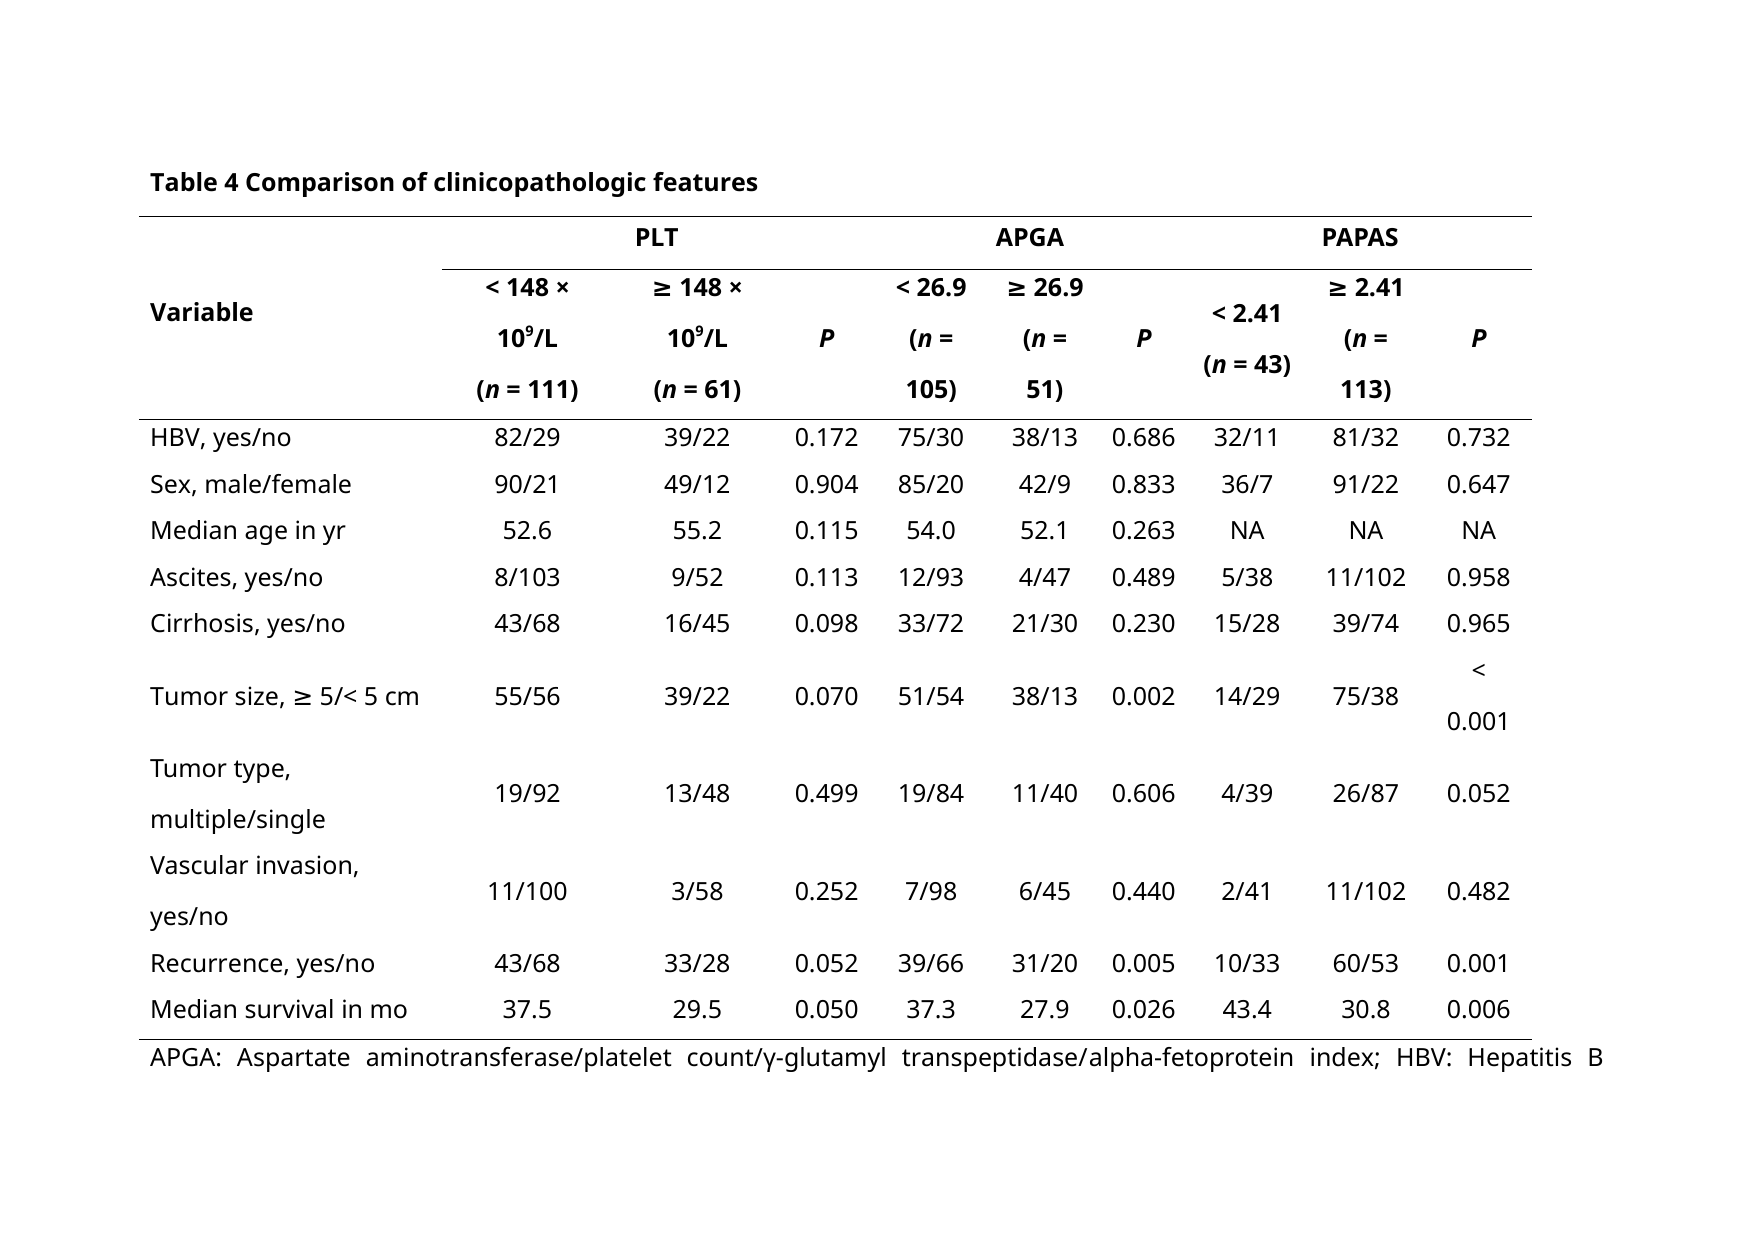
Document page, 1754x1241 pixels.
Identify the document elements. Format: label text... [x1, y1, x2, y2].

table_cell 0.115 [782, 513, 871, 559]
table_cell 43.4 [1188, 992, 1306, 1038]
table_cell NA [1426, 513, 1532, 559]
table_cell 90/21 [442, 466, 613, 513]
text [150, 1039, 1604, 1074]
table_cell 11/102 [1306, 848, 1426, 945]
table_cell 31/20 [991, 945, 1099, 992]
table_cell 0.606 [1099, 750, 1188, 848]
table_cell 82/29 [442, 420, 613, 466]
table_cell 9/52 [613, 560, 782, 606]
table_cell 91/22 [1306, 466, 1426, 513]
table_cell 4/39 [1188, 750, 1306, 848]
table_cell 19/84 [871, 750, 991, 848]
table_cell 12/93 [871, 560, 991, 606]
table_cell 51/54 [871, 653, 991, 750]
table_cell 3/58 [613, 848, 782, 945]
table_cell 0.686 [1099, 420, 1188, 466]
table_cell 0.252 [782, 848, 871, 945]
table_cell Vascular invasion, yes/no [139, 848, 442, 945]
table_cell Median survival in mo [139, 992, 442, 1038]
table_cell 43/68 [442, 945, 613, 992]
table_cell 33/72 [871, 606, 991, 653]
table_cell 0.005 [1099, 945, 1188, 992]
table_cell 0.172 [782, 420, 871, 466]
table_cell P [1426, 270, 1532, 419]
table_cell 0.732 [1426, 420, 1532, 466]
table_cell Tumor type, multiple/single [139, 750, 442, 848]
table_cell 37.5 [442, 992, 613, 1038]
table_cell 2/41 [1188, 848, 1306, 945]
table_cell 0.002 [1099, 653, 1188, 750]
table_cell 52.6 [442, 513, 613, 559]
table_header APGA [871, 217, 1188, 269]
table_cell 54.0 [871, 513, 991, 559]
table_cell 0.489 [1099, 560, 1188, 606]
table_cell 0.026 [1099, 992, 1188, 1038]
table_cell 42/9 [991, 466, 1099, 513]
table_cell 85/20 [871, 466, 991, 513]
table_cell 6/45 [991, 848, 1099, 945]
table_cell 0.113 [782, 560, 871, 606]
table_cell 52.1 [991, 513, 1099, 559]
table_cell 0.070 [782, 653, 871, 750]
table_cell 11/102 [1306, 560, 1426, 606]
table_cell 0.001 [1426, 945, 1532, 992]
table_cell 55.2 [613, 513, 782, 559]
table_cell 0.482 [1426, 848, 1532, 945]
table_cell 0.098 [782, 606, 871, 653]
table_cell P [782, 270, 871, 419]
table_cell 60/53 [1306, 945, 1426, 992]
table_cell ≥ 148 × 109/L (n = 61) [613, 270, 782, 419]
table_cell < 26.9 (n = 105) [871, 270, 991, 419]
table_cell 0.006 [1426, 992, 1532, 1038]
table_cell P [1099, 270, 1188, 419]
table_cell 0.499 [782, 750, 871, 848]
table_cell 32/11 [1188, 420, 1306, 466]
table_cell ≥ 2.41 (n = 113) [1306, 270, 1426, 419]
table_cell 21/30 [991, 606, 1099, 653]
table_cell 39/66 [871, 945, 991, 992]
table_cell 0.647 [1426, 466, 1532, 513]
table_cell 39/74 [1306, 606, 1426, 653]
table_cell 26/87 [1306, 750, 1426, 848]
table_cell 10/33 [1188, 945, 1306, 992]
table_cell 0.052 [782, 945, 871, 992]
table_cell 11/40 [991, 750, 1099, 848]
table_cell 0.958 [1426, 560, 1532, 606]
table_cell 15/28 [1188, 606, 1306, 653]
table_cell 39/22 [613, 653, 782, 750]
table_cell HBV, yes/no [139, 420, 442, 466]
table_cell 39/22 [613, 420, 782, 466]
table_cell NA [1188, 513, 1306, 559]
table_cell 7/98 [871, 848, 991, 945]
table_cell 38/13 [991, 653, 1099, 750]
table_cell 0.230 [1099, 606, 1188, 653]
table_cell < 0.001 [1426, 653, 1532, 750]
table_cell 0.965 [1426, 606, 1532, 653]
table_cell 33/28 [613, 945, 782, 992]
table_cell 37.3 [871, 992, 991, 1038]
table_cell 81/32 [1306, 420, 1426, 466]
table_cell Cirrhosis, yes/no [139, 606, 442, 653]
table_cell 5/38 [1188, 560, 1306, 606]
table_cell 36/7 [1188, 466, 1306, 513]
table_cell Ascites, yes/no [139, 560, 442, 606]
table_cell 30.8 [1306, 992, 1426, 1038]
table_cell 49/12 [613, 466, 782, 513]
table_header PAPAS [1188, 217, 1532, 269]
table_cell 8/103 [442, 560, 613, 606]
table_cell 0.052 [1426, 750, 1532, 848]
table_cell < 2.41 (n = 43) [1188, 270, 1306, 419]
table_header PLT [442, 217, 871, 269]
table_cell 29.5 [613, 992, 782, 1038]
table_cell Median age in yr [139, 513, 442, 559]
table_cell 43/68 [442, 606, 613, 653]
table_cell 0.050 [782, 992, 871, 1038]
table_cell NA [1306, 513, 1426, 559]
table_cell 13/48 [613, 750, 782, 848]
table_cell 75/38 [1306, 653, 1426, 750]
table_cell 55/56 [442, 653, 613, 750]
table_cell < 148 × 109/L (n = 111) [442, 270, 613, 419]
table_cell Sex, male/female [139, 466, 442, 513]
table_cell 4/47 [991, 560, 1099, 606]
table_cell 0.263 [1099, 513, 1188, 559]
table_cell ≥ 26.9 (n = 51) [991, 270, 1099, 419]
table_header Variable [139, 217, 442, 419]
text Table 4 Comparison of clinicopathologic features [150, 165, 1604, 199]
table_cell 11/100 [442, 848, 613, 945]
table_cell Recurrence, yes/no [139, 945, 442, 992]
table_cell 27.9 [991, 992, 1099, 1038]
table_cell 75/30 [871, 420, 991, 466]
table_cell 16/45 [613, 606, 782, 653]
table_cell 0.904 [782, 466, 871, 513]
table_cell Tumor size, ≥ 5/< 5 cm [139, 653, 442, 750]
table_cell 38/13 [991, 420, 1099, 466]
table_cell 0.833 [1099, 466, 1188, 513]
table_cell 19/92 [442, 750, 613, 848]
table_cell 14/29 [1188, 653, 1306, 750]
table_cell 0.440 [1099, 848, 1188, 945]
